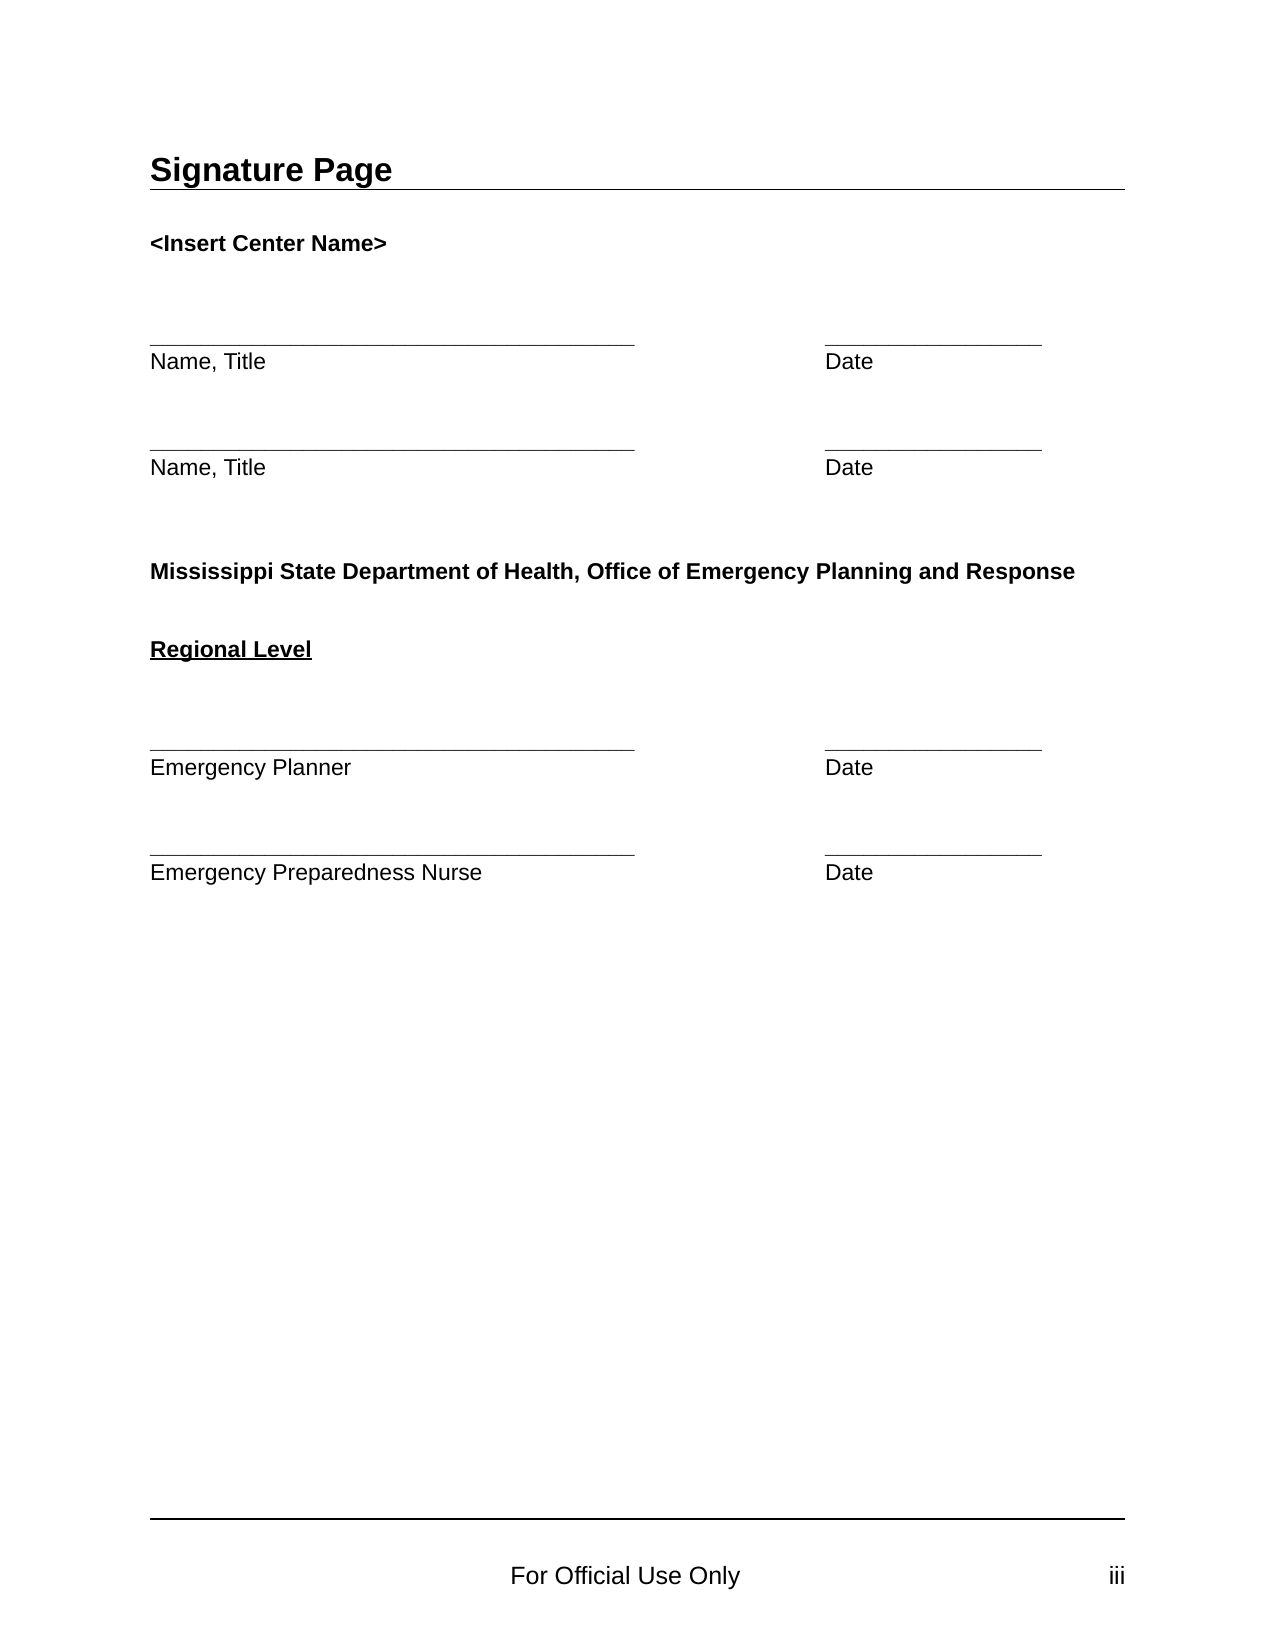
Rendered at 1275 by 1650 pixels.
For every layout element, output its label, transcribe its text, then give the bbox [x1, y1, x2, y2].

text Name, Title Date [150, 348, 1125, 375]
text ______________________________________ _________________ [150, 427, 1125, 454]
text <Insert Center Name> [150, 230, 1125, 257]
text ______________________________________ _________________ [150, 832, 1125, 859]
text Name, Title Date [150, 454, 1125, 480]
text Emergency Preparedness Nurse Date [150, 859, 1125, 885]
subtitle Signature Page [150, 150, 1164, 188]
text ______________________________________ _________________ [150, 727, 1125, 753]
text Regional Level [150, 636, 1125, 662]
text Mississippi State Department of Health, Office of Emergency Planning and Response [150, 558, 1125, 584]
text ______________________________________ _________________ [150, 322, 1125, 348]
text Emergency Planner Date [150, 753, 1125, 780]
